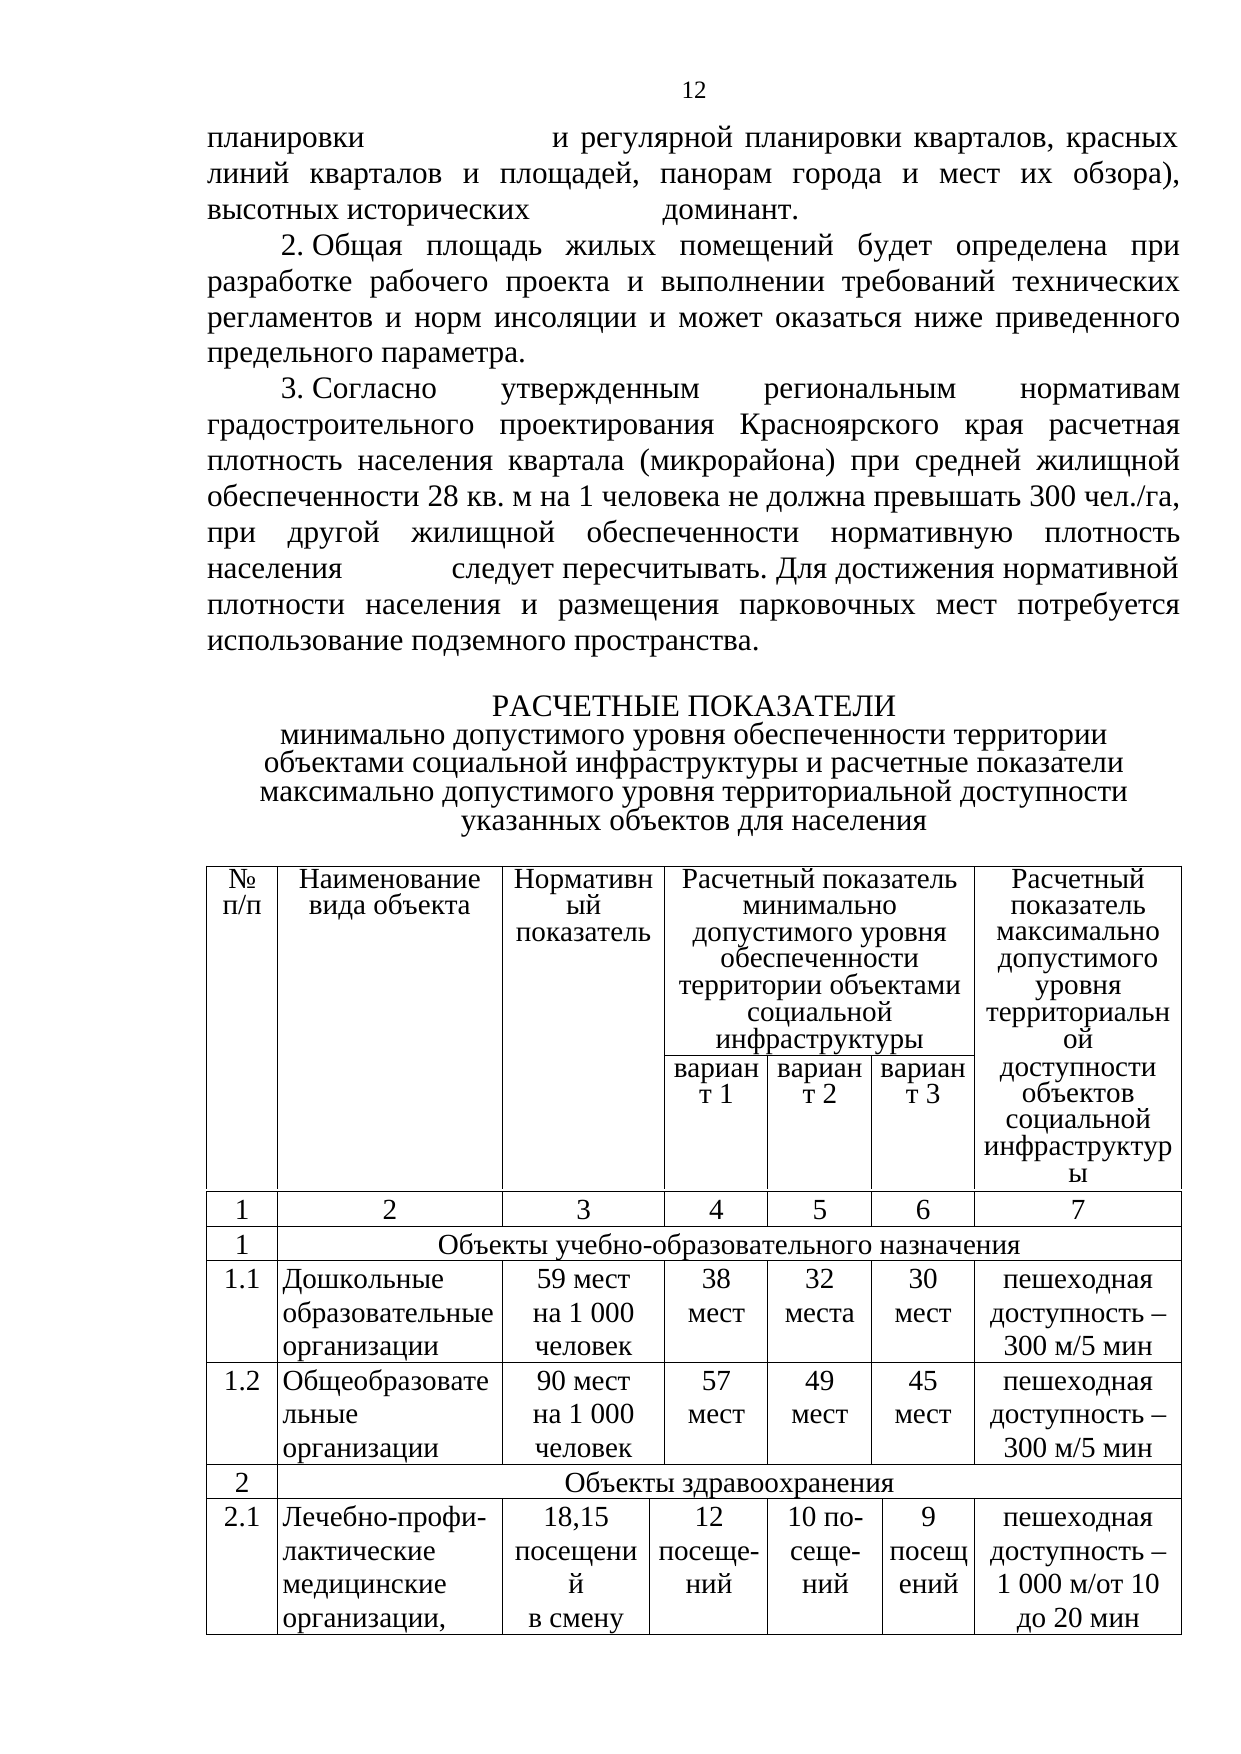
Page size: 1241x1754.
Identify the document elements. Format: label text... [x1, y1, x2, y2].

table_header 6 [872, 1192, 974, 1226]
table_cell 10 по-сеще- ний [768, 1499, 882, 1633]
text 2. Общая площадь жилых помещений будет определена при разработке рабочего проекта и выполнении требований технических регламентов и норм инсоляции и может оказаться ниже приведенного предельного параметра. [207, 226, 1181, 370]
table_cell 12 посеще-ний [650, 1499, 767, 1633]
table_cell 45 мест [872, 1363, 974, 1464]
table_header 5 [768, 1192, 871, 1226]
table_cell 2.1 [207, 1499, 277, 1633]
table_cell пешеходная доступность – 300 м/5 мин [975, 1261, 1181, 1362]
table_cell вариант 1 [665, 1056, 767, 1189]
table_header 1 [207, 1192, 277, 1226]
table_cell 2 [207, 1465, 277, 1498]
table_cell Общеобразовательные организации [278, 1363, 502, 1464]
table_cell 59 мест на 1 000 человек [503, 1261, 664, 1362]
table_header Расчетный показатель минимально допустимого уровня обеспеченности территории объектами социальной инфраструктуры [665, 867, 974, 1055]
table_header № п/п [207, 867, 277, 1189]
table_cell вариант 2 [768, 1056, 871, 1189]
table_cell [975, 1499, 1181, 1633]
table_cell вариант 3 [872, 1056, 974, 1189]
table_cell Объекты учебно-образовательного назначения [278, 1227, 1181, 1260]
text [207, 118, 1181, 226]
table_cell 9 посещений [883, 1499, 974, 1633]
table_cell Объекты здравоохранения [278, 1465, 1181, 1498]
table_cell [503, 1499, 649, 1633]
table_cell 1.1 [207, 1261, 277, 1362]
text РАСЧЕТНЫЕ ПОКАЗАТЕЛИ [207, 693, 1181, 722]
table_cell 38 мест [665, 1261, 767, 1362]
table_cell 57 мест [665, 1363, 767, 1464]
table_header Расчетный показатель максимально допустимого уровня территориальной доступности объектов социальной инфраструктуры [975, 867, 1181, 1189]
table_header 2 [278, 1192, 502, 1226]
table_cell 30 мест [872, 1261, 974, 1362]
table_header Наименование вида объекта [278, 867, 502, 1189]
table_cell 32 места [768, 1261, 871, 1362]
text минимально допустимого уровня обеспеченности территории объектами социальной инфраструктуры и расчетные показатели максимально допустимого уровня территориальной доступности указанных объектов для населения [207, 722, 1181, 837]
table_header 3 [503, 1192, 664, 1226]
table_header 7 [975, 1192, 1181, 1226]
table_cell 49 мест [768, 1363, 871, 1464]
table_header 4 [665, 1192, 767, 1226]
table_cell 90 мест на 1 000 человек [503, 1363, 664, 1464]
table_cell 1 [207, 1227, 277, 1260]
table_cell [278, 1499, 502, 1633]
table_header Нормативный показатель [503, 867, 664, 1189]
table_cell пешеходная доступность – 300 м/5 мин [975, 1363, 1181, 1464]
table_cell Дошкольные образовательные организации [278, 1261, 502, 1362]
table_cell 1.2 [207, 1363, 277, 1464]
text 3. Согласно утвержденным региональным нормативам градостроительного проектирования Красноярского края расчетная плотность населения квартала (микрорайона) при средней жилищной обеспеченности 28 кв. м на 1 человека не должна превышать 300 чел./га, при другой жилищной обеспеченности нормативную плотность населения следует пересчитывать. Для достижения нормативной плотности населения и размещения парковочных мест потребуется использование подземного пространства. [207, 370, 1181, 657]
